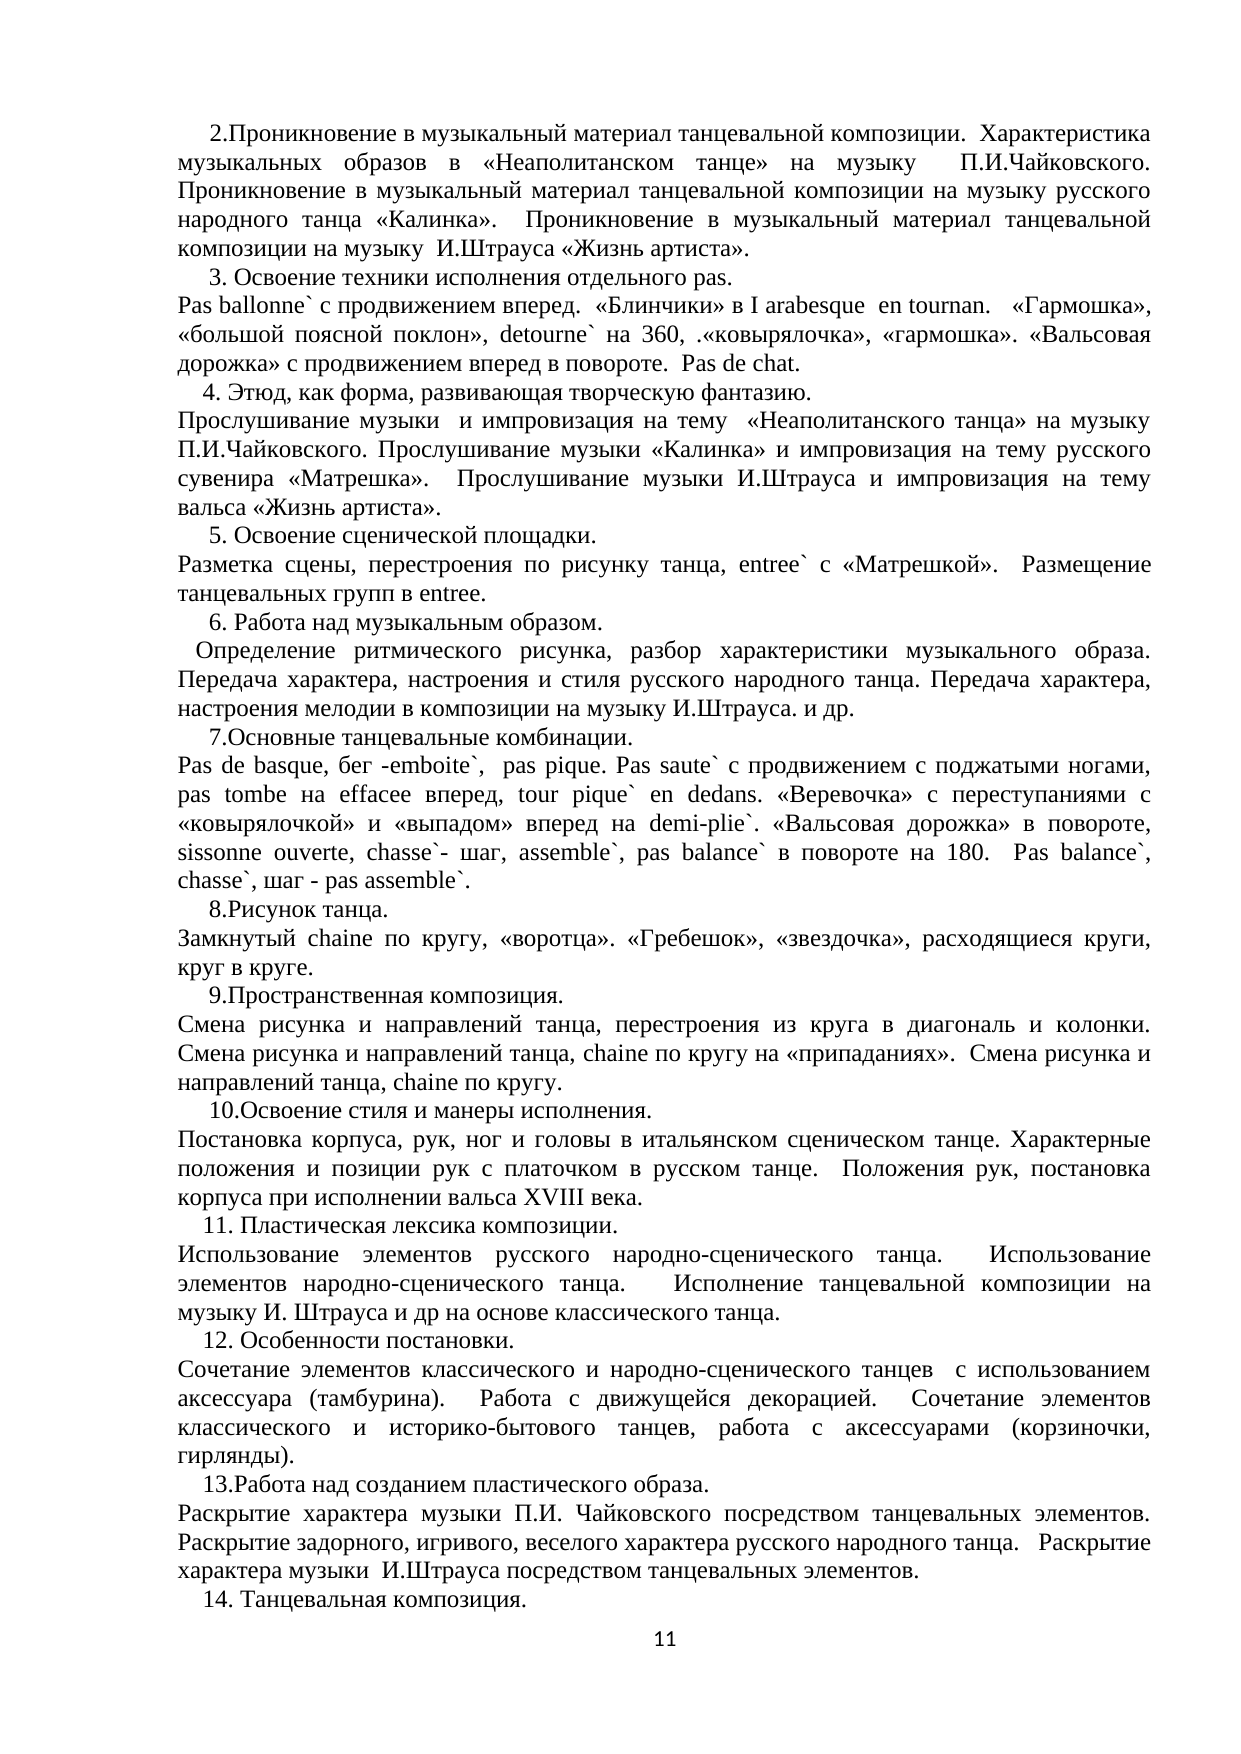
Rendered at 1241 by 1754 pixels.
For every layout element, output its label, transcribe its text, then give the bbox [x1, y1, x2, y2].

text Рas de basque, бег -emboite`, pas pique. Рas saute` с продвижением с поджатыми ногами, pas tombe на effacee вперед, tour pique` en dedans. «Веревочка» с переступаниями с «ковырялочкой» и «выпадом» вперед на demi-plie`. «Вальсовая дорожка» в повороте, sissonne ouverte, chasse`- шаг, assemble`, pas balance` в повороте на 180. Рas balance`, chasse`, шаг - pas assemble`. [177, 751, 1152, 894]
text 13.Работа над созданием пластического образа. [177, 1469, 1152, 1498]
text Сочетание элементов классического и народно-сценического танцев с использованием аксессуара (тамбурина). Работа с движущейся декорацией. Сочетание элементов классического и историко-бытового танцев, работа с аксессуарами (корзиночки, гирлянды). [177, 1354, 1152, 1469]
text Прослушивание музыки и импровизация на тему «Неаполитанского танца» на музыку П.И.Чайковского. Прослушивание музыки «Калинка» и импровизация на тему русского сувенира «Матрешка». Прослушивание музыки И.Штрауса и импровизация на тему вальса «Жизнь артиста». [177, 406, 1152, 521]
text 7.Основные танцевальные комбинации. [177, 722, 1152, 751]
text 4. Этюд, как форма, развивающая творческую фантазию. [177, 377, 1152, 406]
text Рas ballonne` с продвижением вперед. «Блинчики» в I arabesque en tournan. «Гармошка», «большой поясной поклон», detourne` на 360, .«ковырялочка», «гармошка». «Вальсовая дорожка» с продвижением вперед в повороте. Рas de chat. [177, 291, 1152, 377]
text Смена рисунка и направлений танца, перестроения из круга в диагональ и колонки. Смена рисунка и направлений танца, chaine по кругу на «припаданиях». Смена рисунка и направлений танца, chaine по кругу. [177, 1009, 1152, 1096]
text 10.Освоение стиля и манеры исполнения. [177, 1096, 1152, 1124]
text 3. Освоение техники исполнения отдельного pas. [177, 262, 1152, 291]
text Разметка сцены, перестроения по рисунку танца, entree` c «Матрешкой». Размещение танцевальных групп в entree. [177, 549, 1152, 607]
text Замкнутый chaine по кругу, «воротца». «Гребешок», «звездочка», расходящиеся круги, круг в круге. [177, 923, 1152, 981]
text 12. Особенности постановки. [177, 1326, 1152, 1354]
text Определение ритмического рисунка, разбор характеристики музыкального образа. Передача характера, настроения и стиля русского народного танца. Передача характера, настроения мелодии в композиции на музыку И.Штрауса. и др. [177, 636, 1152, 722]
text Использование элементов русского народно-сценического танца. Использование элементов народно-сценического танца. Исполнение танцевальной композиции на музыку И. Штрауса и др на основе классического танца. [177, 1239, 1152, 1326]
text 11. Пластическая лексика композиции. [177, 1211, 1152, 1239]
text 6. Работа над музыкальным образом. [177, 607, 1152, 636]
text 14. Танцевальная композиция. [177, 1584, 1152, 1613]
text 2.Проникновение в музыкальный материал танцевальной композиции. Характеристика музыкальных образов в «Неаполитанском танце» на музыку П.И.Чайковского. Проникновение в музыкальный материал танцевальной композиции на музыку русского народного танца «Калинка». Проникновение в музыкальный материал танцевальной композиции на музыку И.Штрауса «Жизнь артиста». [177, 118, 1152, 262]
text Постановка корпуса, рук, ног и головы в итальянском сценическом танце. Характерные положения и позиции рук с платочком в русском танце. Положения рук, постановка корпуса при исполнении вальса XVIII века. [177, 1124, 1152, 1211]
text 5. Освоение сценической площадки. [177, 521, 1152, 549]
text 8.Рисунок танца. [177, 894, 1152, 923]
text 9.Пространственная композиция. [177, 981, 1152, 1009]
text Раскрытие характера музыки П.И. Чайковского посредством танцевальных элементов. Раскрытие задорного, игривого, веселого характера русского народного танца. Раскрытие характера музыки И.Штрауса посредством танцевальных элементов. [177, 1498, 1152, 1584]
